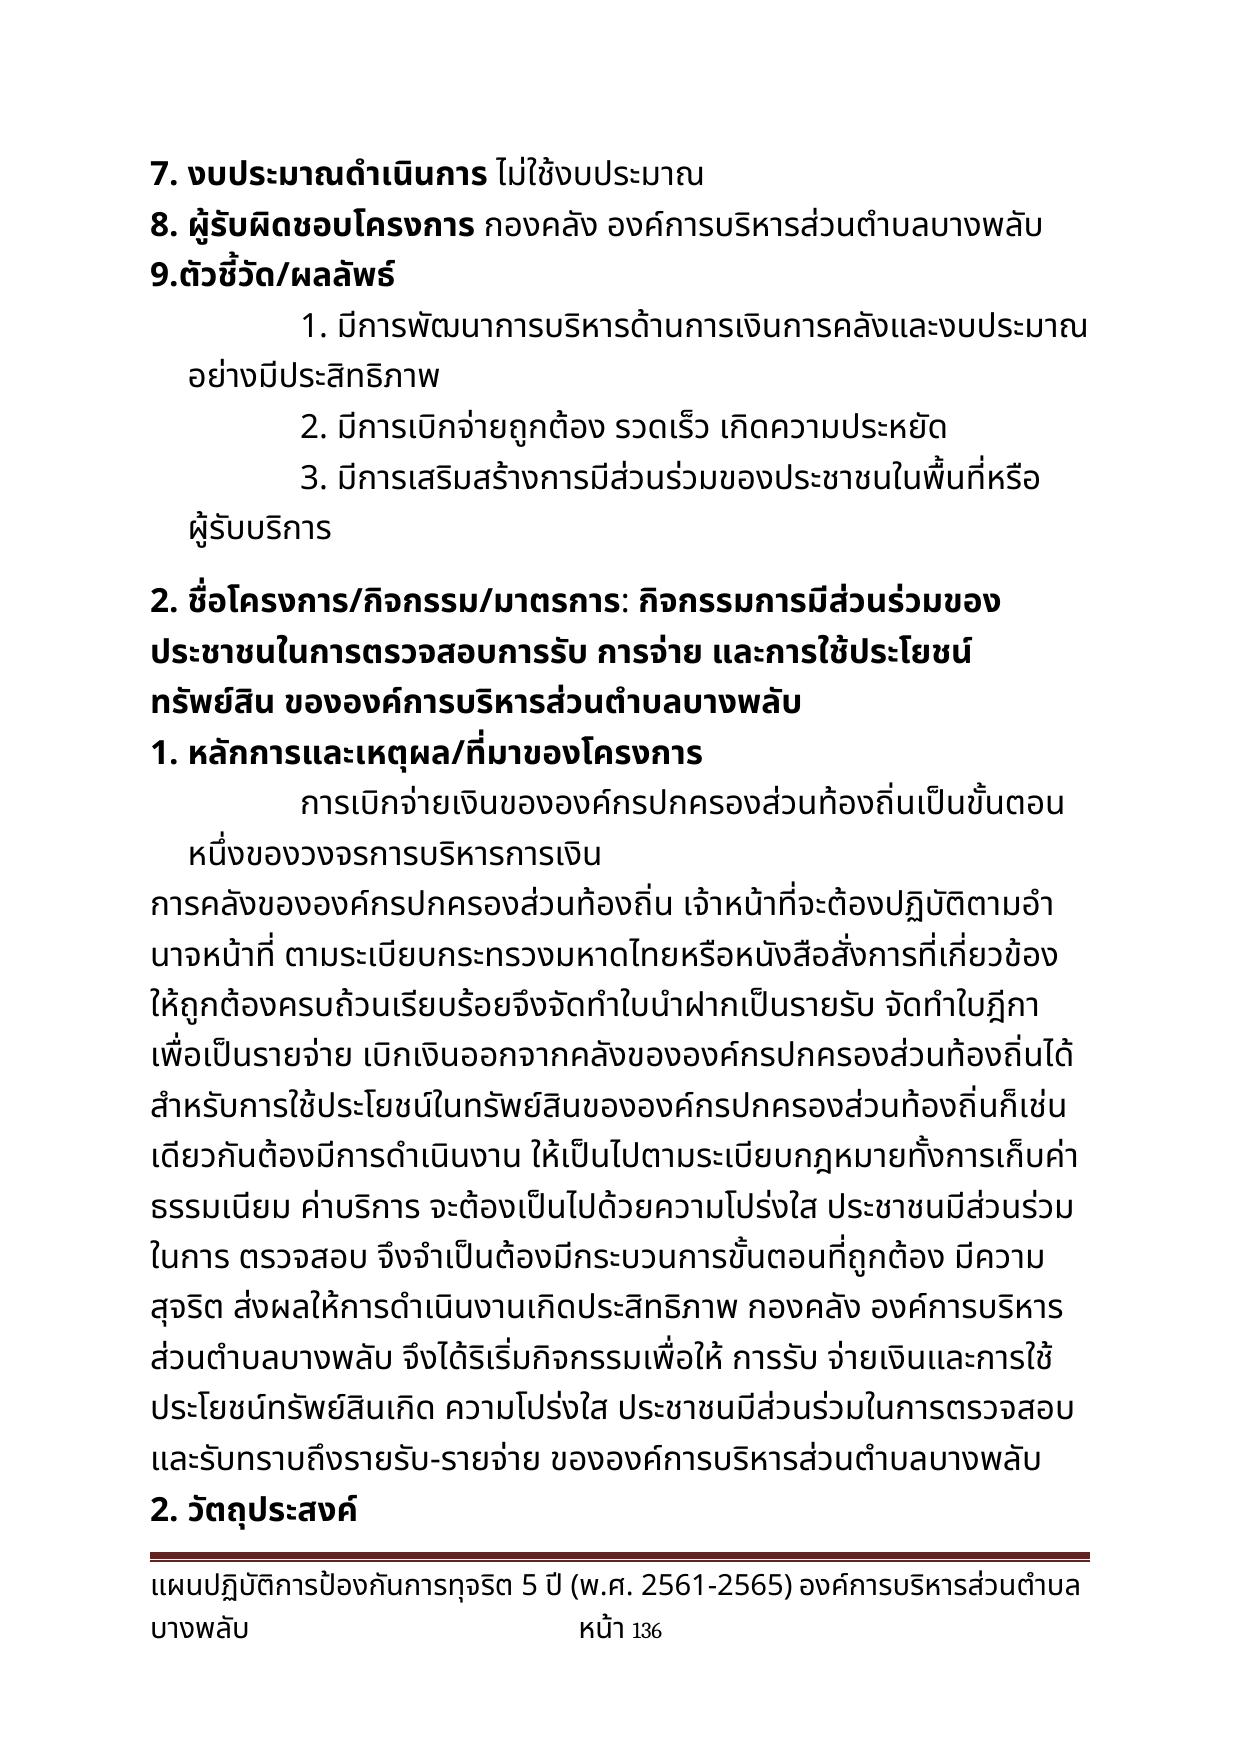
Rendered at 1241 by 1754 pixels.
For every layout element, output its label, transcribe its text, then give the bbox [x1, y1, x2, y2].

text 9.ตัวชี้วัด/ผลลัพธ์ [150, 251, 1090, 302]
text 2. มีการเบิกจ่ายถูกต้อง รวดเร็ว เกิดความประหยัด [187, 403, 1090, 453]
text 2. วัตถุประสงค์ [150, 1485, 1090, 1536]
text 3. มีการเสริมสร้างการมีส่วนร่วมของประชาชนในพื้นที่หรือผู้รับบริการ [187, 453, 1090, 554]
text 1. หลักการและเหตุผล/ที่มาของโครงการ [150, 729, 1090, 779]
text 8. ผู้รับผิดชอบโครงการ กองคลัง องค์การบริหารส่วนตำบลบางพลับ [150, 201, 1090, 251]
text การเบิกจ่ายเงินขององค์กรปกครองส่วนท้องถิ่นเป็นขั้นตอนหนึ่งของวงจรการบริหารการเงิน [187, 779, 1090, 880]
text 2. ชื่อโครงการ/กิจกรรม/มาตรการ: กิจกรรมการมีส่วนร่วมของประชาชนในการตรวจสอบการรับ การจ่าย และการใช้ประโยชน์ทรัพย์สิน ขององค์การบริหารส่วนตำบลบางพลับ [150, 577, 1090, 729]
text การคลังขององค์กรปกครองส่วนท้องถิ่น เจ้าหน้าที่จะต้องปฏิบัติตามอํานาจหน้าที่ ตามระเบียบกระทรวงมหาดไทยหรือหนังสือสั่งการที่เกี่ยวข้อง ให้ถูกต้องครบถ้วนเรียบร้อยจึงจัดทําใบนําฝากเป็นรายรับ จัดทําใบฎีกาเพื่อเป็นรายจ่าย เบิกเงินออกจากคลังขององค์กรปกครองส่วนท้องถิ่นได้ สําหรับการใช้ประโยชน์ในทรัพย์สินขององค์กรปกครองส่วนท้องถิ่นก็เช่นเดียวกันต้องมีการดําเนินงาน ให้เป็นไปตามระเบียบกฎหมายทั้งการเก็บค่าธรรมเนียม ค่าบริการ จะต้องเป็นไปด้วยความโปร่งใส ประชาชนมีส่วนร่วมในการ ตรวจสอบ จึงจําเป็นต้องมีกระบวนการขั้นตอนที่ถูกต้อง มีความสุจริต ส่งผลให้การดําเนินงานเกิดประสิทธิภาพ กองคลัง องค์การบริหารส่วนตำบลบางพลับ จึงได้ริเริ่มกิจกรรมเพื่อให้ การรับ จ่ายเงินและการใช้ประโยชน์ทรัพย์สินเกิด ความโปร่งใส ประชาชนมีส่วนร่วมในการตรวจสอบ และรับทราบถึงรายรับ-รายจ่าย ขององค์การบริหารส่วนตำบลบางพลับ [150, 880, 1090, 1485]
text 7. งบประมาณดําเนินการ ไม่ใช้งบประมาณ [150, 150, 1090, 201]
text 1. มีการพัฒนาการบริหารด้านการเงินการคลังและงบประมาณอย่างมีประสิทธิภาพ [187, 302, 1090, 403]
